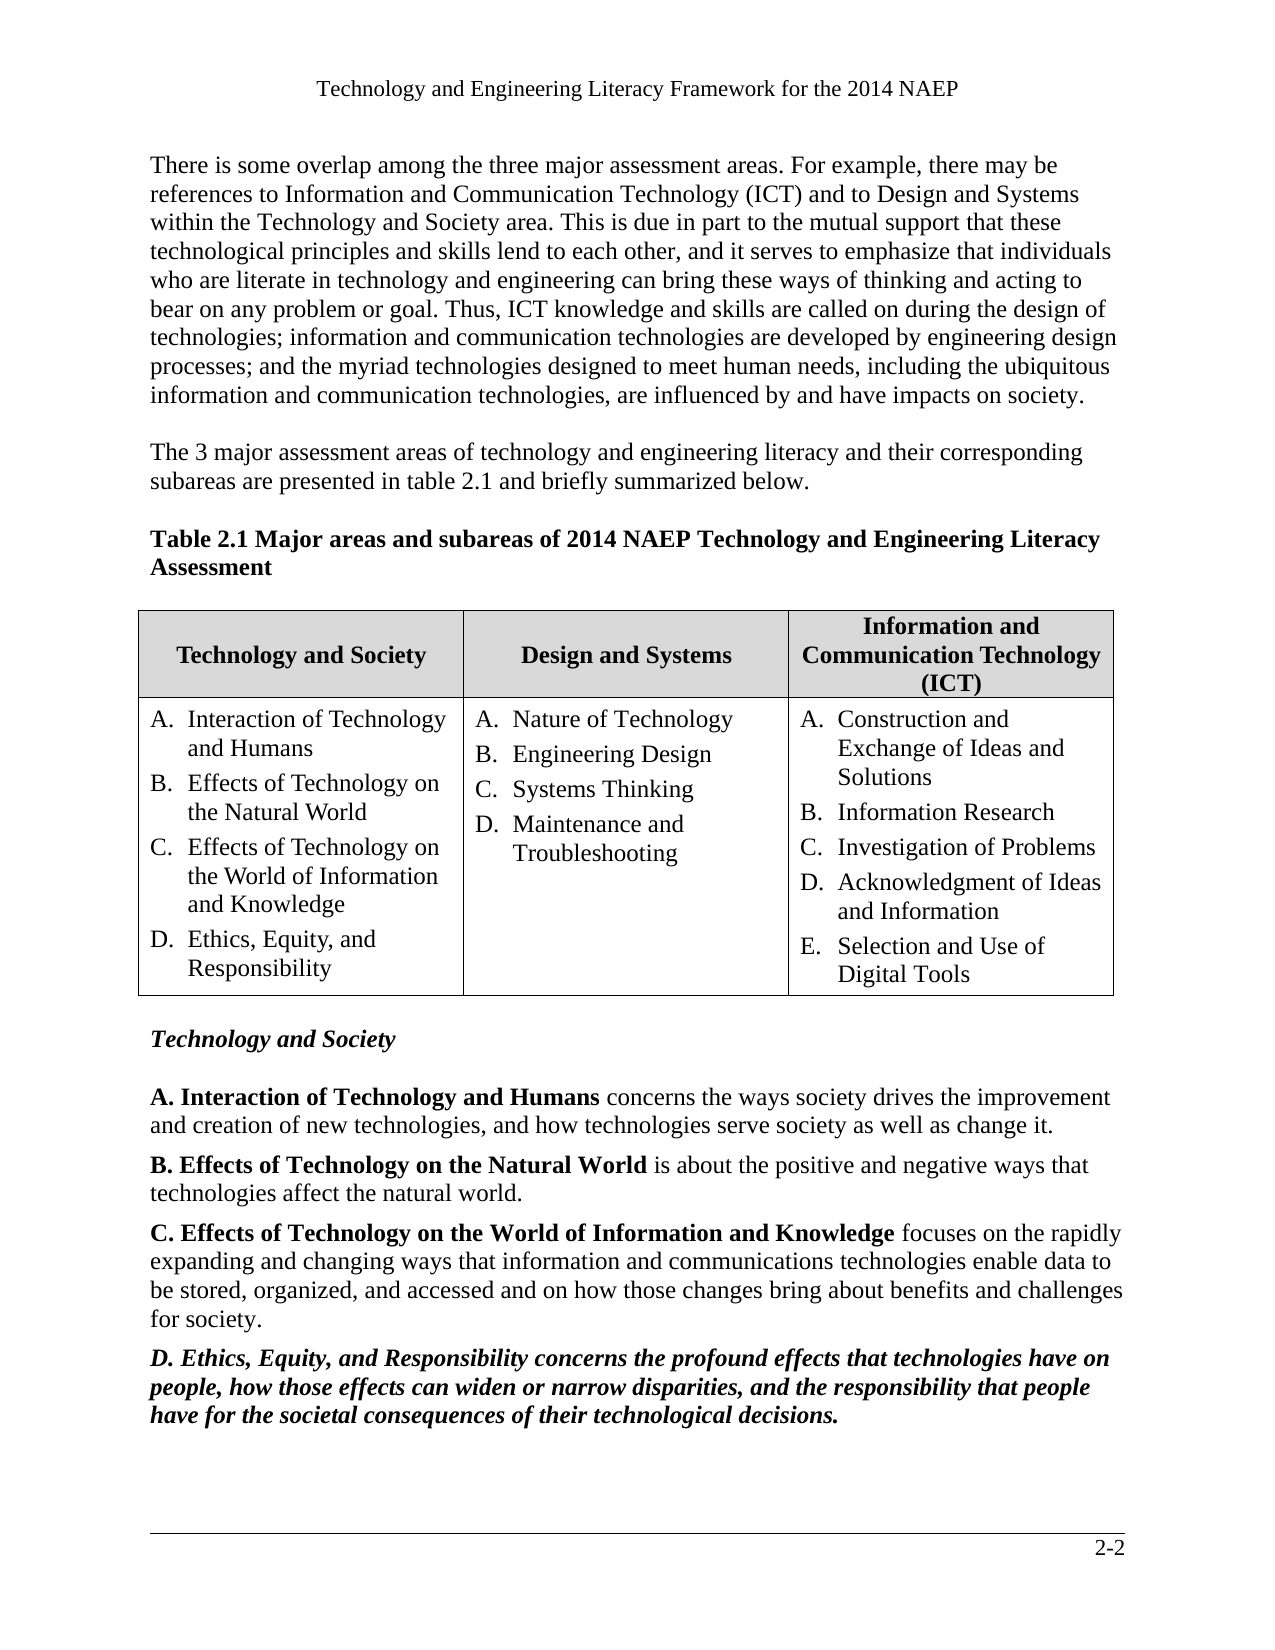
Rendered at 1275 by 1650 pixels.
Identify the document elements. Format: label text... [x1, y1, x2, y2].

text B. Effects of Technology on the Natural World is about the positive and negative ways that technologies affect the natural world. [150, 1150, 1125, 1207]
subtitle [150, 1343, 1125, 1429]
text A. Interaction of Technology and Humans concerns the ways society drives the improvement and creation of new technologies, and how technologies serve society as well as change it. [150, 1082, 1125, 1139]
table_cell Interaction of Technology and Humans Effects of Technology on the Natural World Effects of Technology on the World of Information and Knowledge Ethics, Equity, and Responsibility [139, 698, 463, 994]
table_cell Nature of Technology Engineering Design Systems Thinking Maintenance and Troubleshooting [464, 698, 788, 994]
text Table 2.1 Major areas and subareas of 2014 NAEP Technology and Engineering Literacy Assessment [150, 524, 1125, 581]
table_header Technology and Society [139, 611, 463, 697]
table_cell Construction and Exchange of Ideas and Solutions Information Research Investigation of Problems Acknowledgment of Ideas and Information Selection and Use of Digital Tools [789, 698, 1113, 994]
text C. Effects of Technology on the World of Information and Knowledge focuses on the rapidly expanding and changing ways that information and communications technologies enable data to be stored, organized, and accessed and on how those changes bring about benefits and challenges for society. [150, 1218, 1125, 1333]
subtitle Technology and Society [150, 1024, 1125, 1053]
table_header Design and Systems [464, 611, 788, 697]
table_header Information and Communication Technology (ICT) [789, 611, 1113, 697]
text The 3 major assessment areas of technology and engineering literacy and their corresponding subareas are presented in table 2.1 and briefly summarized below. [150, 437, 1125, 495]
text There is some overlap among the three major assessment areas. For example, there may be references to Information and Communication Technology (ICT) and to Design and Systems within the Technology and Society area. This is due in part to the mutual support that these technological principles and skills lend to each other, and it serves to emphasize that individuals who are literate in technology and engineering can bring these ways of thinking and acting to bear on any problem or goal. Thus, ICT knowledge and skills are called on during the design of technologies; information and communication technologies are developed by engineering design processes; and the myriad technologies designed to meet human needs, including the ubiquitous information and communication technologies, are influenced by and have impacts on society. [150, 150, 1125, 409]
